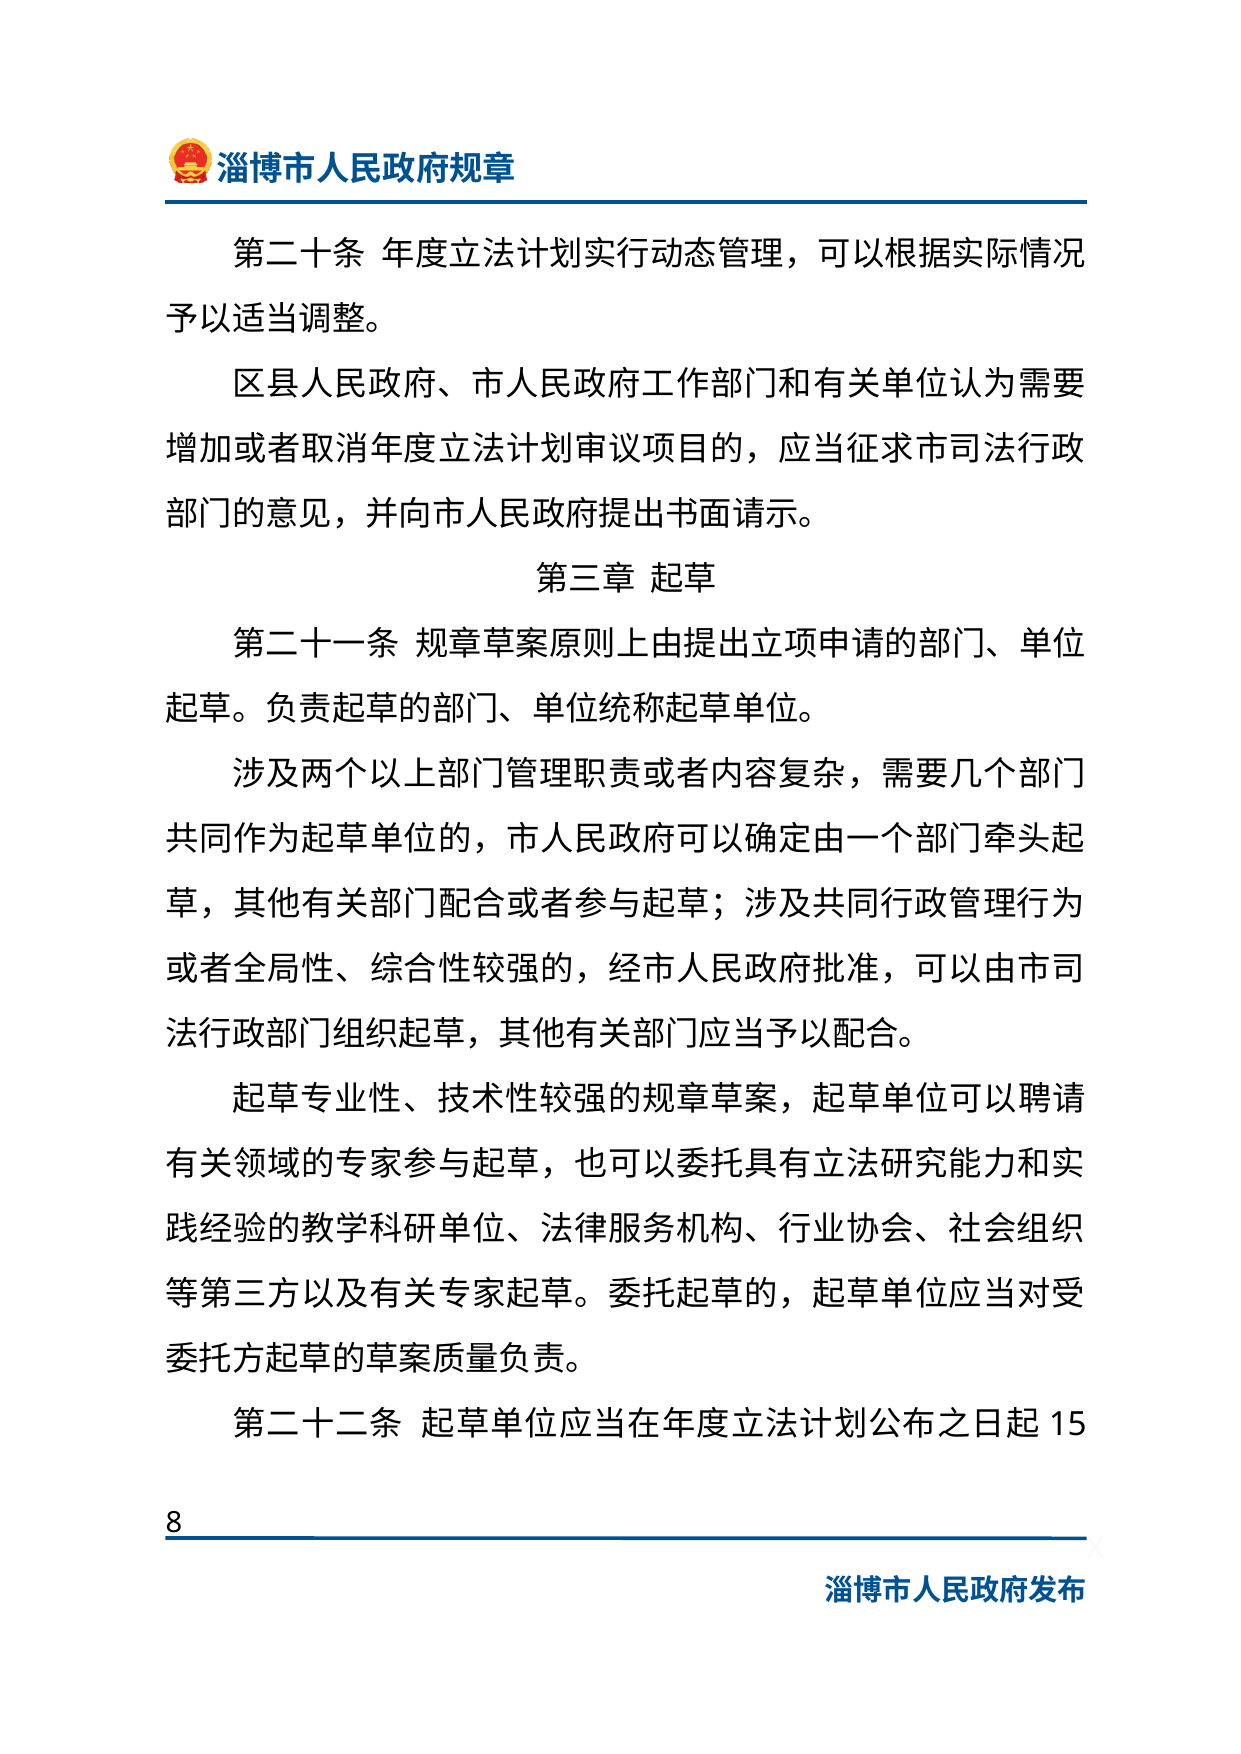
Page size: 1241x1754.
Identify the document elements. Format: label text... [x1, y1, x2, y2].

picture [165, 136, 216, 187]
text 第三章 起草 [165, 544, 1087, 609]
text 涉及两个以上部门管理职责或者内容复杂，需要几个部门共同作为起草单位的，市人民政府可以确定由一个部门牵头起草，其他有关部门配合或者参与起草；涉及共同行政管理行为或者全局性、综合性较强的，经市人民政府批准，可以由市司法行政部门组织起草，其他有关部门应当予以配合。 [165, 739, 1087, 1064]
text 第二十一条 规章草案原则上由提出立项申请的部门、单位起草。负责起草的部门、单位统称起草单位。 [165, 609, 1087, 739]
text 第二十二条 起草单位应当在年度立法计划公布之日起15日内，成立规章起草工作专班，制定工作方案，明确负责人、起草人员和工作进度、工作期限，并将工作方案报送市司法行政部门。 [165, 1389, 1087, 1454]
text 区县人民政府、市人民政府工作部门和有关单位认为需要增加或者取消年度立法计划审议项目的，应当征求市司法行政部门的意见，并向市人民政府提出书面请示。 [165, 349, 1087, 544]
text 起草专业性、技术性较强的规章草案，起草单位可以聘请有关领域的专家参与起草，也可以委托具有立法研究能力和实践经验的教学科研单位、法律服务机构、行业协会、社会组织等第三方以及有关专家起草。委托起草的，起草单位应当对受委托方起草的草案质量负责。 [165, 1064, 1087, 1389]
text 第二十条 年度立法计划实行动态管理，可以根据实际情况予以适当调整。 [165, 219, 1087, 349]
